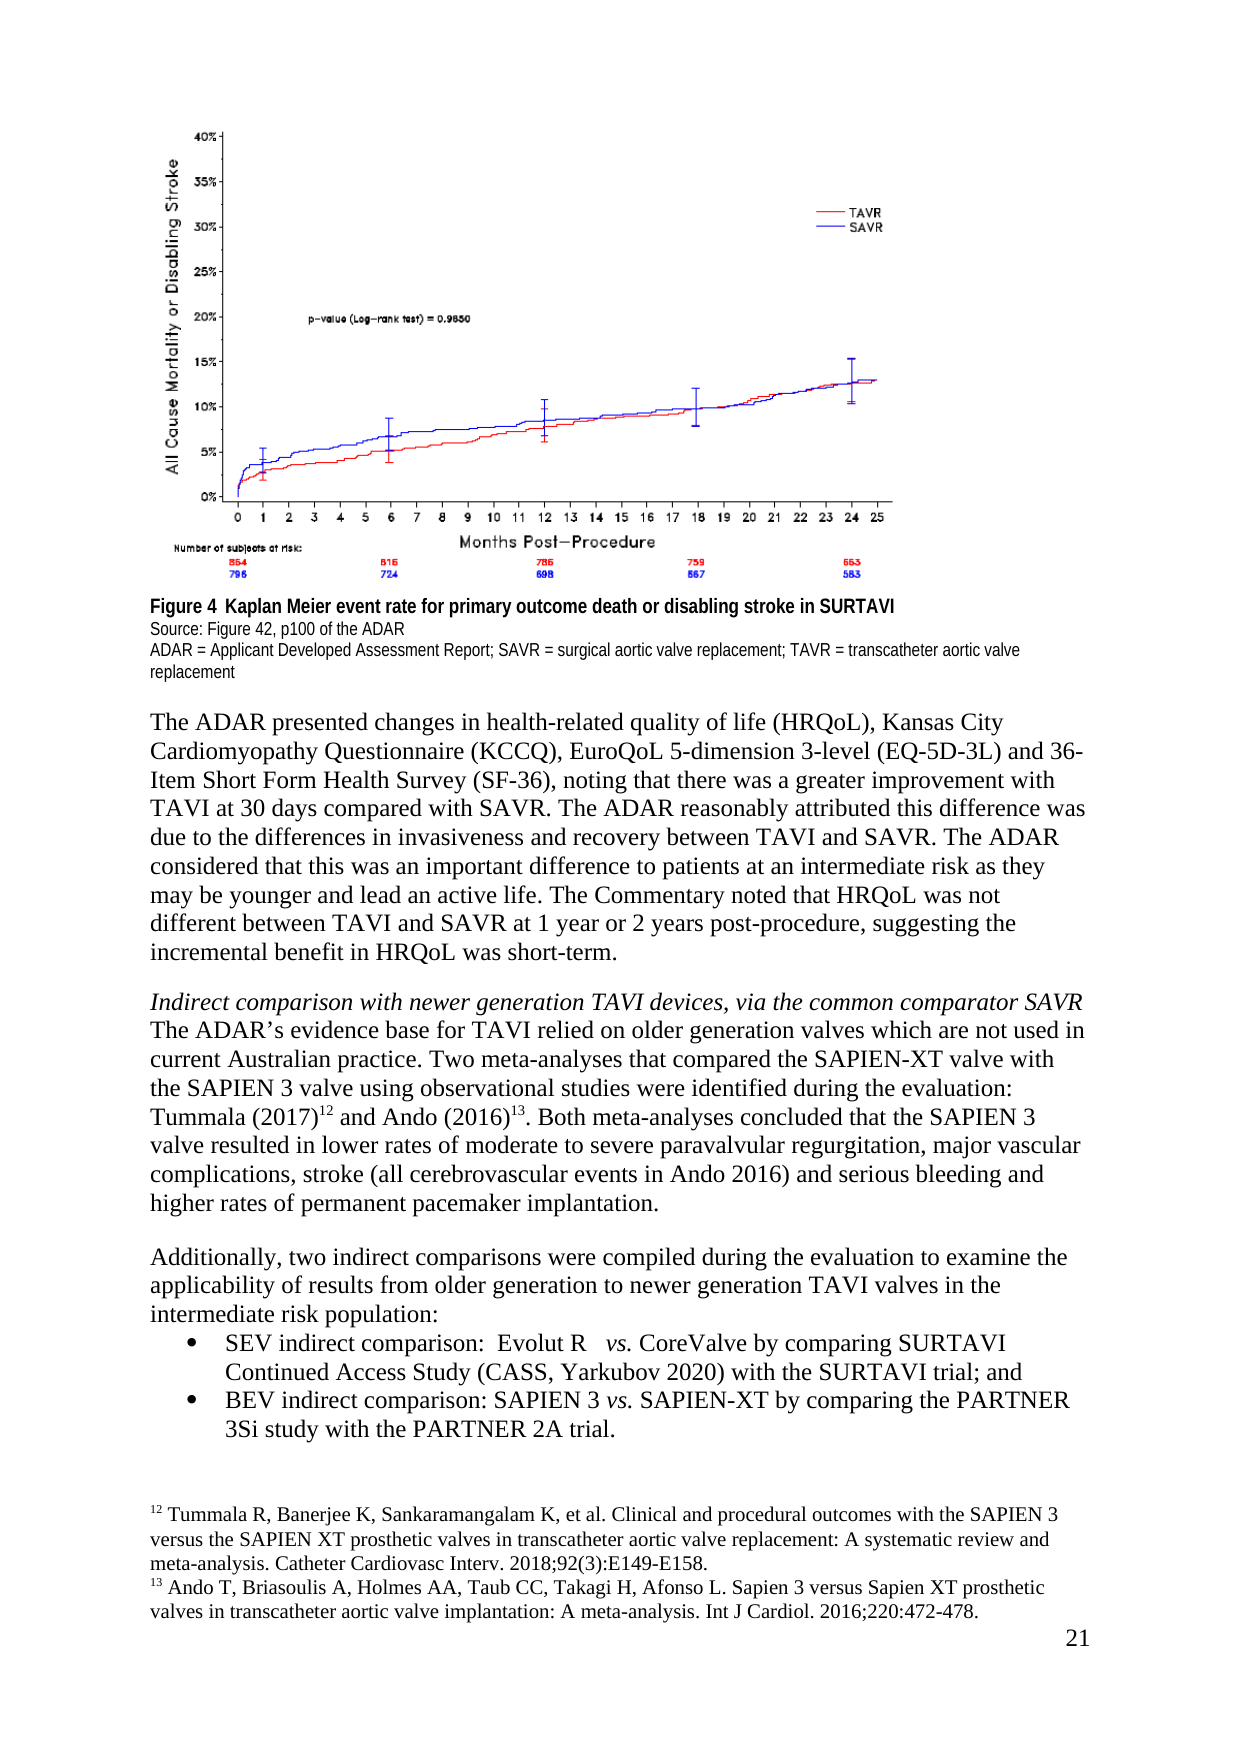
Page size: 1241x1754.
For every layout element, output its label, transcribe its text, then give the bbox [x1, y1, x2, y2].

text The ADAR’s evidence base for TAVI relied on older generation valves which are not used in current Australian practice. Two meta-analyses that compared the SAPIEN-XT valve with the SAPIEN 3 valve using observational studies were identified during the evaluation: Tummala (2017) and Ando (2016). Both meta-analyses concluded that the SAPIEN 3 valve resulted in lower rates of moderate to severe paravalvular regurgitation, major vascular complications, stroke (all cerebrovascular events in Ando 2016) and serious bleeding and higher rates of permanent pacemaker implantation. [150, 1016, 1090, 1217]
text ADAR = Applicant Developed Assessment Report; SAVR = surgical aortic valve replacement; TAVR = transcatheter aortic valve replacement [150, 639, 1090, 682]
text Additionally, two indirect comparisons were compiled during the evaluation to examine the applicability of results from older generation to newer generation TAVI valves in the intermediate risk population: [150, 1242, 1090, 1328]
picture [150, 118, 905, 594]
subtitle Indirect comparison with newer generation TAVI devices, via the common comparator SAVR [150, 987, 1090, 1016]
list SEV indirect comparison: Evolut R vs. CoreValve by comparing SURTAVI Continued Access Study (CASS, Yarkubov 2020) with the SURTAVI trial; and [187, 1328, 1090, 1386]
list BEV indirect comparison: SAPIEN 3 vs. SAPIEN-XT by comparing the PARTNER 3Si study with the PARTNER 2A trial. [187, 1386, 1090, 1443]
text Source: Figure 42, p100 of the ADAR [150, 617, 1090, 639]
text The ADAR presented changes in health-related quality of life (HRQoL), Kansas City Cardiomyopathy Questionnaire (KCCQ), EuroQoL 5-dimension 3-level (EQ-5D-3L) and 36-Item Short Form Health Survey (SF-36), noting that there was a greater improvement with TAVI at 30 days compared with SAVR. The ADAR reasonably attributed this difference was due to the differences in invasiveness and recovery between TAVI and SAVR. The ADAR considered that this was an important difference to patients at an intermediate risk as they may be younger and lead an active life. The Commentary noted that HRQoL was not different between TAVI and SAVR at 1 year or 2 years post-procedure, suggesting the incremental benefit in HRQoL was short-term. [150, 707, 1090, 966]
